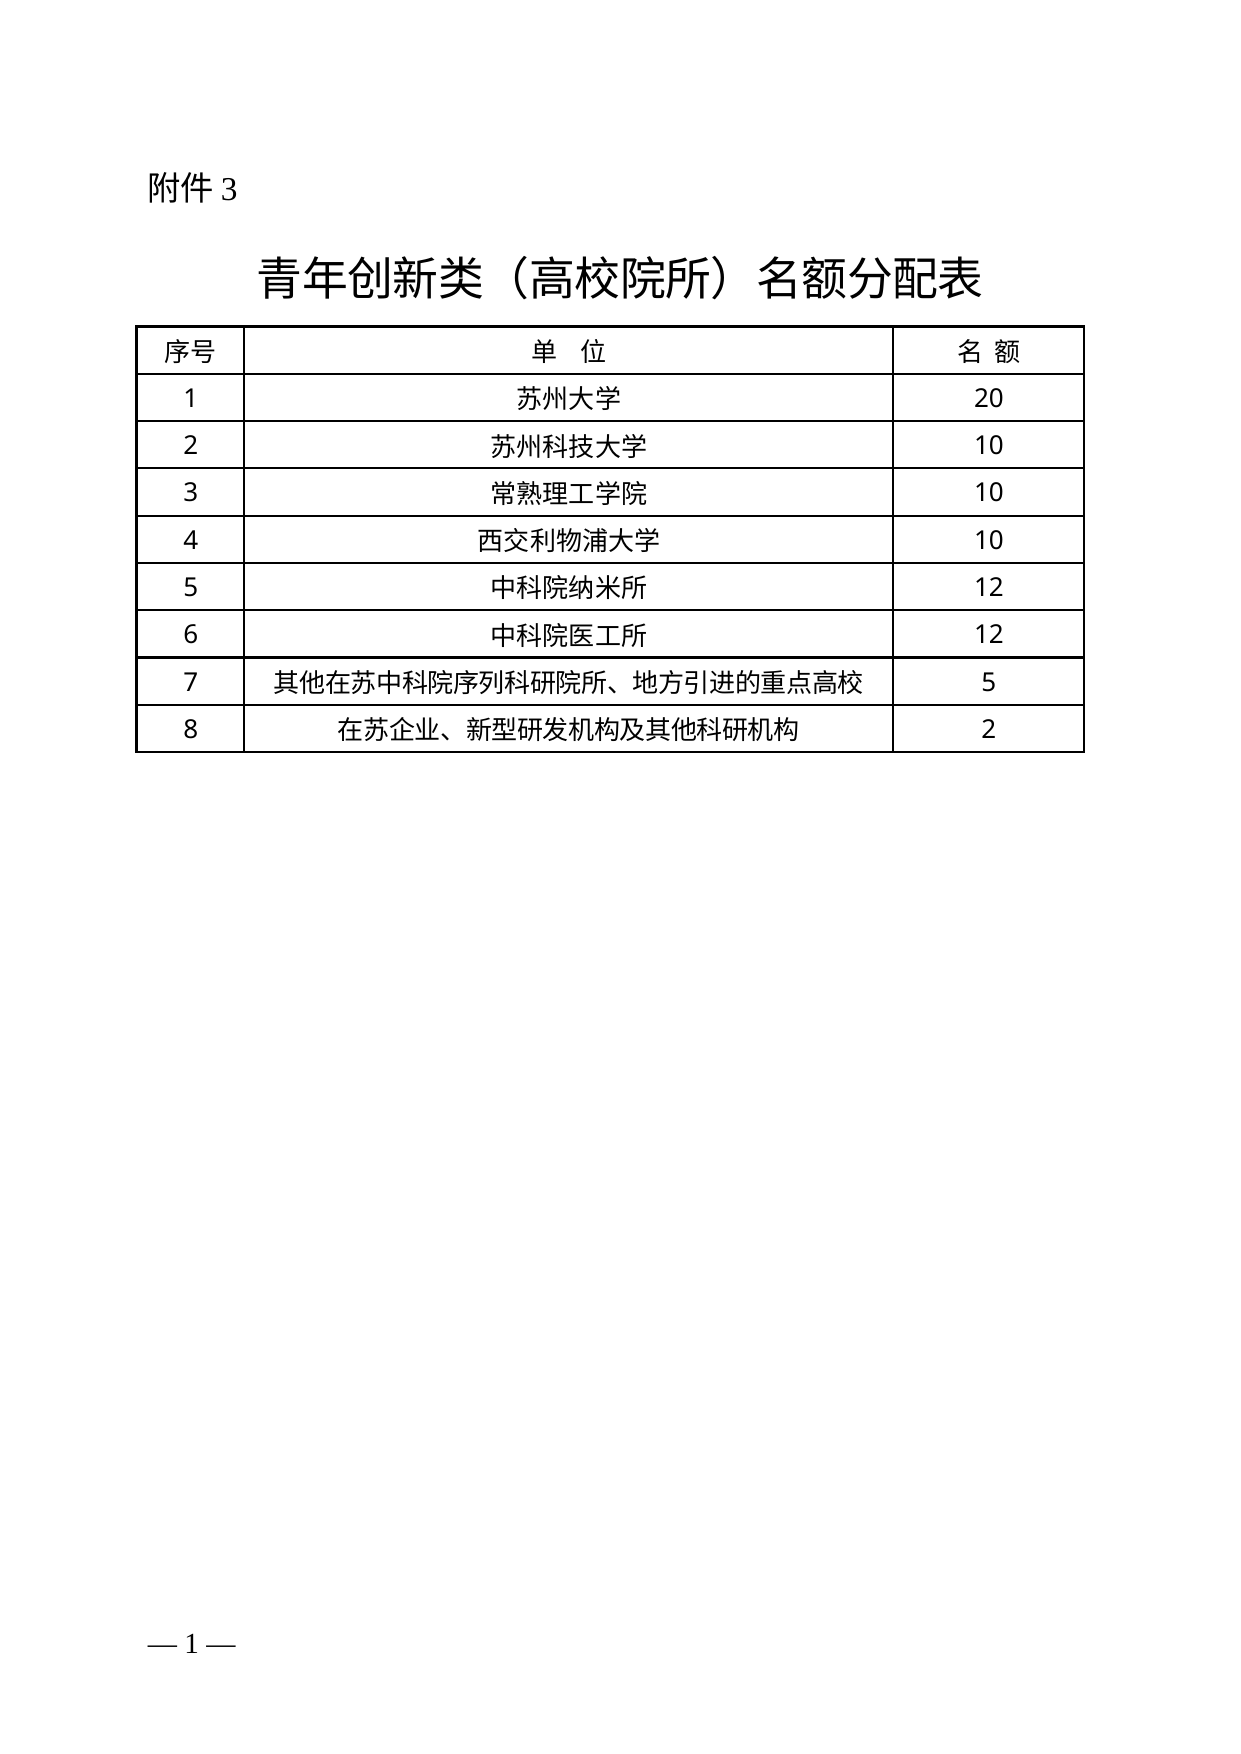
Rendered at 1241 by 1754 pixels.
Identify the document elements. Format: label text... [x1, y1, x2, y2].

table_cell 6 [138, 611, 243, 656]
text 附件3 [148, 162, 1092, 210]
table_cell 常熟理工学院 [245, 469, 892, 514]
table_cell 20 [894, 375, 1083, 420]
table_cell 5 [894, 659, 1083, 704]
text 青年创新类（高校院所）名额分配表 [148, 243, 1092, 309]
table_cell 其他在苏中科院序列科研院所、地方引进的重点高校 [245, 659, 892, 704]
table_cell 苏州科技大学 [245, 422, 892, 467]
table_cell 10 [894, 422, 1083, 467]
table_cell 10 [894, 517, 1083, 562]
table_cell 中科院医工所 [245, 611, 892, 656]
table_cell 2 [894, 706, 1083, 751]
table_cell 苏州大学 [245, 375, 892, 420]
table_cell 12 [894, 564, 1083, 609]
table_cell 4 [138, 517, 243, 562]
table_header 单 位 [245, 328, 892, 373]
table_cell 12 [894, 611, 1083, 656]
table_cell 8 [138, 706, 243, 751]
table_cell 3 [138, 469, 243, 514]
table_cell 在苏企业、新型研发机构及其他科研机构 [245, 706, 892, 751]
table_cell 10 [894, 469, 1083, 514]
table_header 名 额 [894, 328, 1083, 373]
table_cell 1 [138, 375, 243, 420]
table_cell 7 [138, 659, 243, 704]
table_header 序号 [138, 328, 243, 373]
table_cell 5 [138, 564, 243, 609]
table_cell 西交利物浦大学 [245, 517, 892, 562]
table_cell 2 [138, 422, 243, 467]
table_cell 中科院纳米所 [245, 564, 892, 609]
